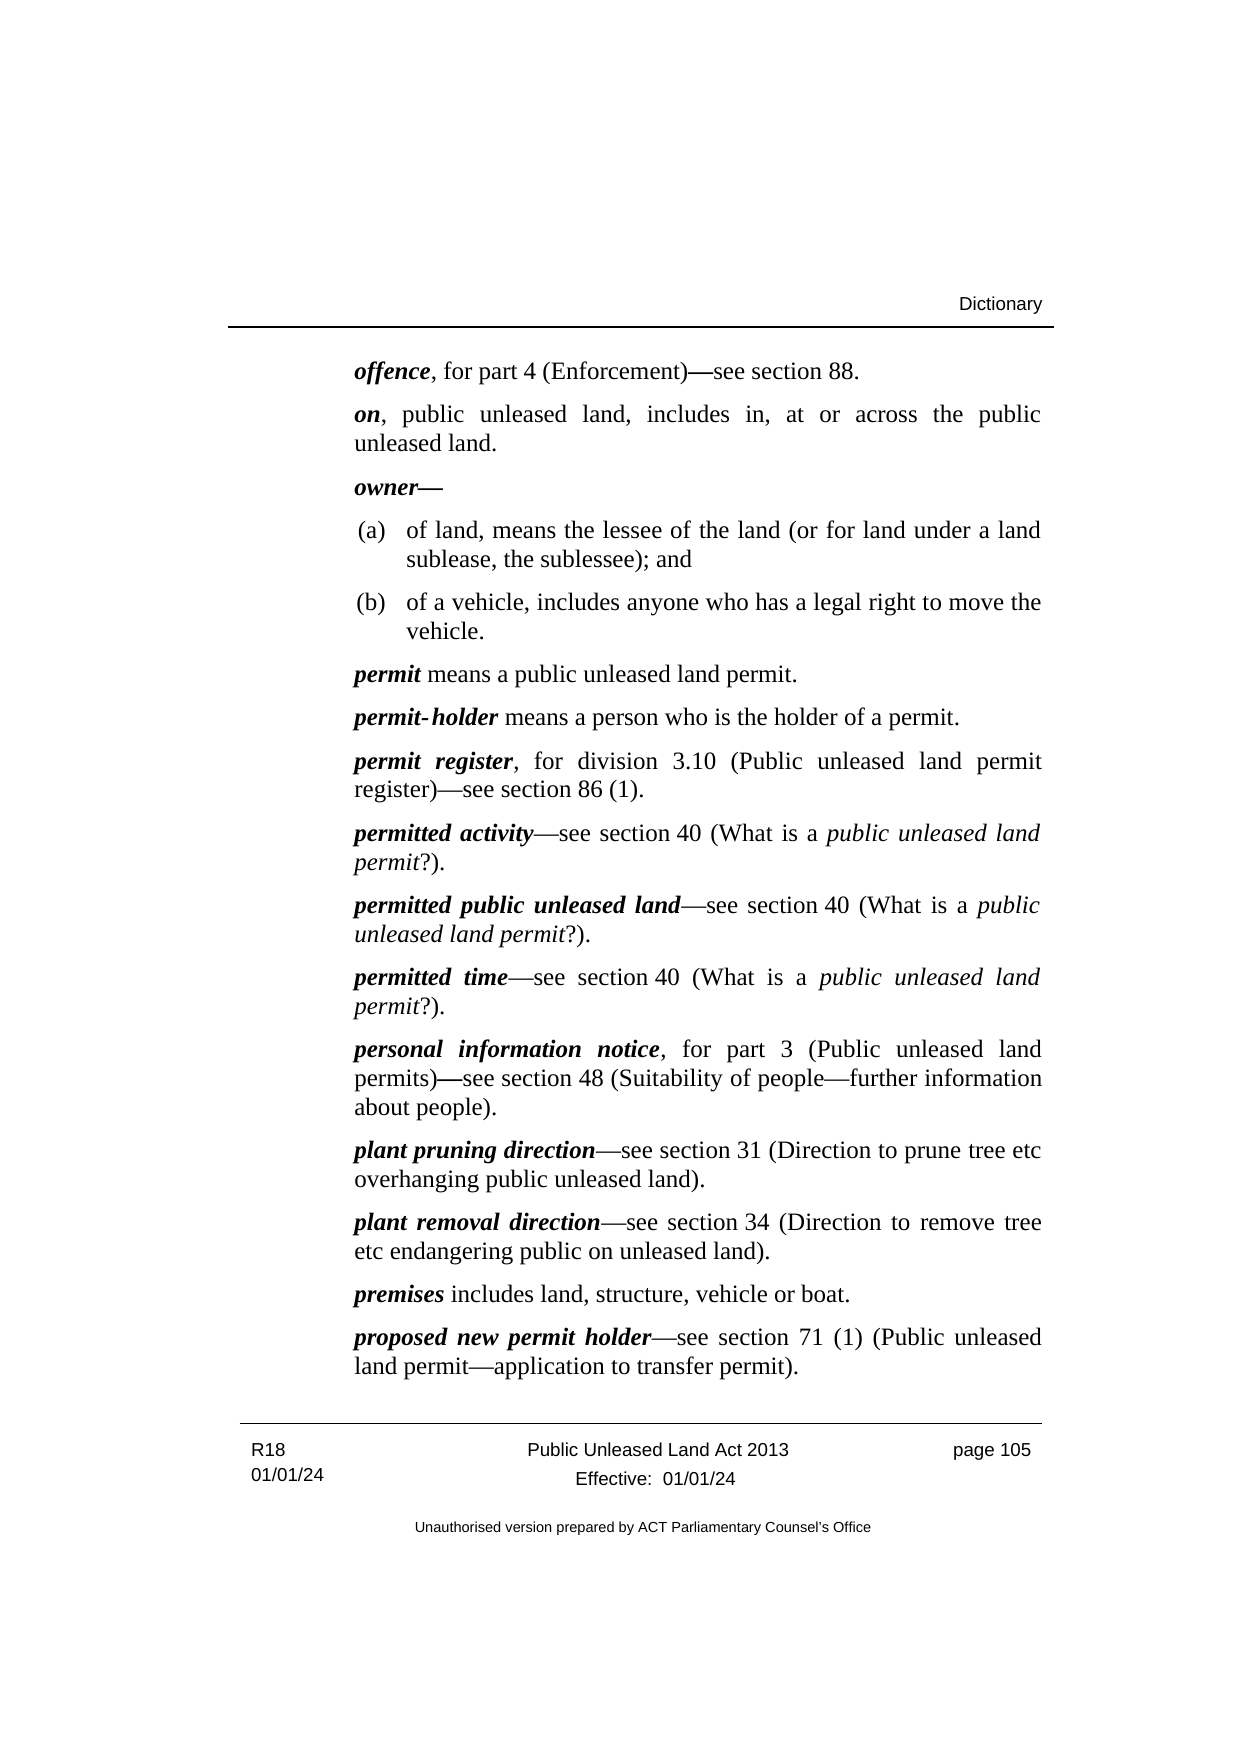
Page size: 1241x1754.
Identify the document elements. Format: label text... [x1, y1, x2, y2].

text premises includes land, structure, vehicle or boat. [354, 1279, 1042, 1308]
text proposed new permit holder—see section 71 (1) (Public unleased land permit—application to transfer permit). [354, 1322, 1042, 1380]
text plant pruning direction—see section 31 (Direction to prune tree etc overhanging public unleased land). [354, 1135, 1042, 1192]
text permit means a public unleased land permit. [354, 659, 1042, 688]
text personal information notice, for part 3 (Public unleased land permits)—see section 48 (Suitability of people—further information about people). [354, 1034, 1042, 1120]
text permitted activity—see section 40 (What is a public unleased land permit?). [354, 818, 1042, 875]
text owner–– [354, 472, 1042, 500]
text plant removal direction—see section 34 (Direction to remove tree etc endangering public on unleased land). [354, 1207, 1042, 1264]
text (b) of a vehicle, includes anyone who has a legal right to move the vehicle. [239, 587, 1042, 644]
text on, public unleased land, includes in, at or across the public unleased land. [354, 399, 1042, 457]
text permitted time—see section 40 (What is a public unleased land permit?). [354, 962, 1042, 1019]
text (a) of land, means the lessee of the land (or for land under a land sublease, the sublessee); and [239, 515, 1042, 572]
text offence, for part 4 (Enforcement)—see section 88. [354, 356, 1042, 385]
text permitted public unleased land—see section 40 (What is a public unleased land permit?). [354, 890, 1042, 947]
text permit-holder means a person who is the holder of a permit. [354, 702, 1042, 731]
text permit register, for division 3.10 (Public unleased land permit register)—see section 86 (1). [354, 746, 1042, 803]
